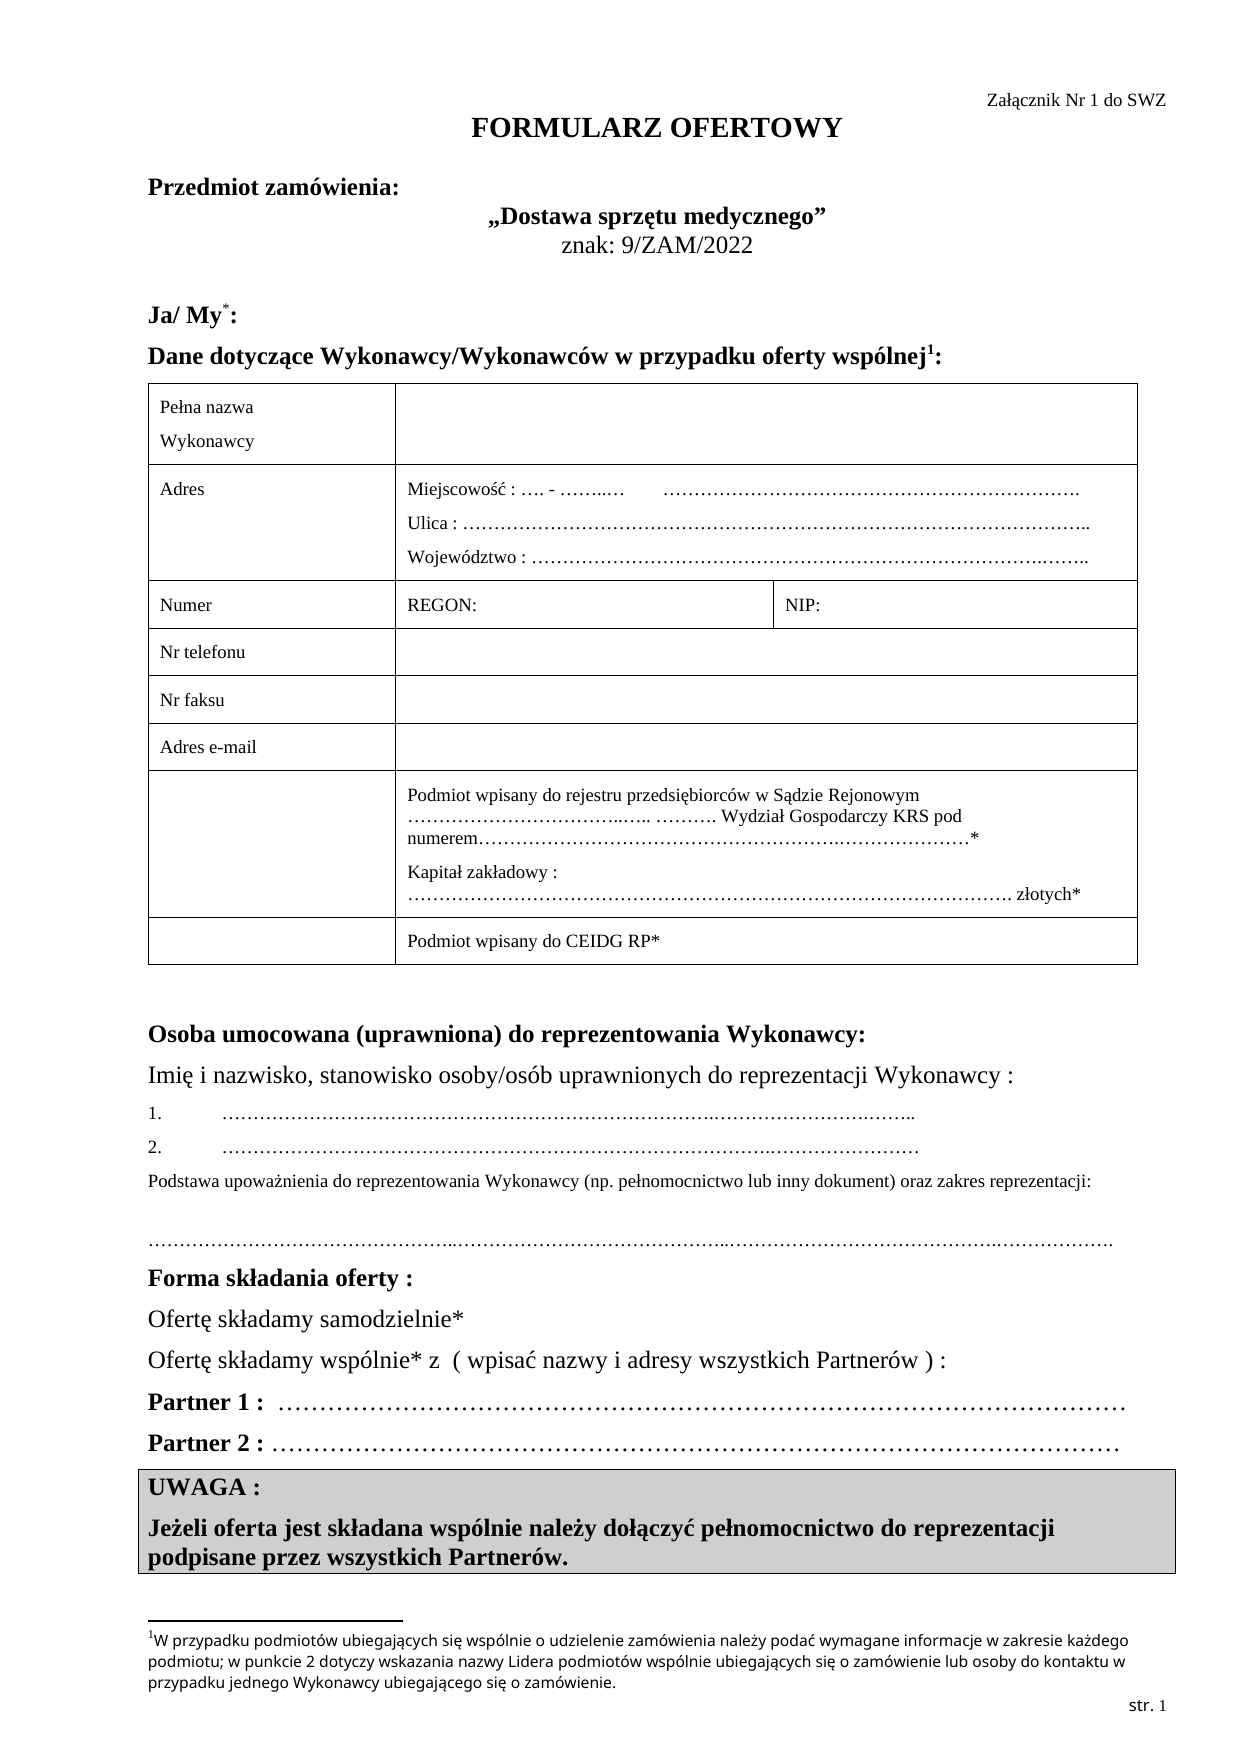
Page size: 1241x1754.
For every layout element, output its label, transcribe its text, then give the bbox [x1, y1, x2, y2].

text Dane dotyczące Wykonawcy/Wykonawców w przypadku oferty wspólnej: [148, 341, 1167, 370]
table_cell [149, 918, 395, 964]
text …………………………………………..……………………………………..…………………………………….………………. [148, 1229, 1167, 1250]
table_cell [396, 676, 1137, 723]
table_cell Miejscowość : …. - ……..… …………………………………………………………. Ulica : ……………………………………………………………………………………….. Województwo : ……………………………………………………………………….…….. [396, 465, 1137, 580]
text Partner 1 : ………………………………………………………………………………………… [148, 1387, 1167, 1415]
text Załącznik Nr 1 do SWZ [148, 89, 1167, 110]
text Podstawa upoważnienia do reprezentowania Wykonawcy (np. pełnomocnictwo lub inny dokument) oraz zakres reprezentacji: [148, 1170, 1167, 1191]
text FORMULARZ OFERTOWY [148, 110, 1167, 144]
text Partner 2 : ………………………………………………………………………………………… [148, 1428, 1167, 1457]
table_cell Adres e-mail [149, 724, 395, 770]
text Ofertę składamy samodzielnie* [148, 1304, 1167, 1333]
text 1. …………………………………………………………………….…………………….…….. [148, 1102, 1167, 1123]
text Przedmiot zamówienia: [148, 172, 1167, 201]
table_header Pełna nazwa Wykonawcy [149, 384, 395, 464]
text Ja/ My*: [148, 300, 1167, 329]
table_cell Numer [149, 581, 395, 627]
text Osoba umocowana (uprawniona) do reprezentowania Wykonawcy: [148, 1019, 1167, 1048]
text UWAGA : [139, 1470, 1175, 1501]
text znak: 9/ZAM/2022 [148, 230, 1167, 259]
text Forma składania oferty : [148, 1263, 1167, 1292]
table_cell [396, 724, 1137, 770]
table_header [396, 384, 1137, 464]
table_cell Podmiot wpisany do CEIDG RP* [396, 918, 1137, 964]
text 2. …………………………………………………………………………….…………………… [148, 1136, 1167, 1157]
text Jeżeli oferta jest składana wspólnie należy dołączyć pełnomocnictwo do reprezentacji podpisane przez wszystkich Partnerów. [139, 1510, 1175, 1573]
table_cell Nr faksu [149, 676, 395, 723]
text „Dostawa sprzętu medycznego” [148, 201, 1167, 230]
table_cell [149, 771, 395, 917]
table_cell Adres [149, 465, 395, 580]
table_cell Podmiot wpisany do rejestru przedsiębiorców w Sądzie Rejonowym ……………………………..….. ………. Wydział Gospodarczy KRS pod numerem………………………………………………….…………………* Kapitał zakładowy : ……………………………………………………………………………………. złotych* [396, 771, 1137, 917]
text Imię i nazwisko, stanowisko osoby/osób uprawnionych do reprezentacji Wykonawcy : [148, 1060, 1167, 1089]
table_cell [396, 629, 1137, 675]
table_cell NIP: [774, 581, 1137, 627]
table_cell REGON: [396, 581, 773, 627]
text Ofertę składamy wspólnie* z ( wpisać nazwy i adresy wszystkich Partnerów ) : [148, 1345, 1167, 1374]
table_cell Nr telefonu [149, 629, 395, 675]
